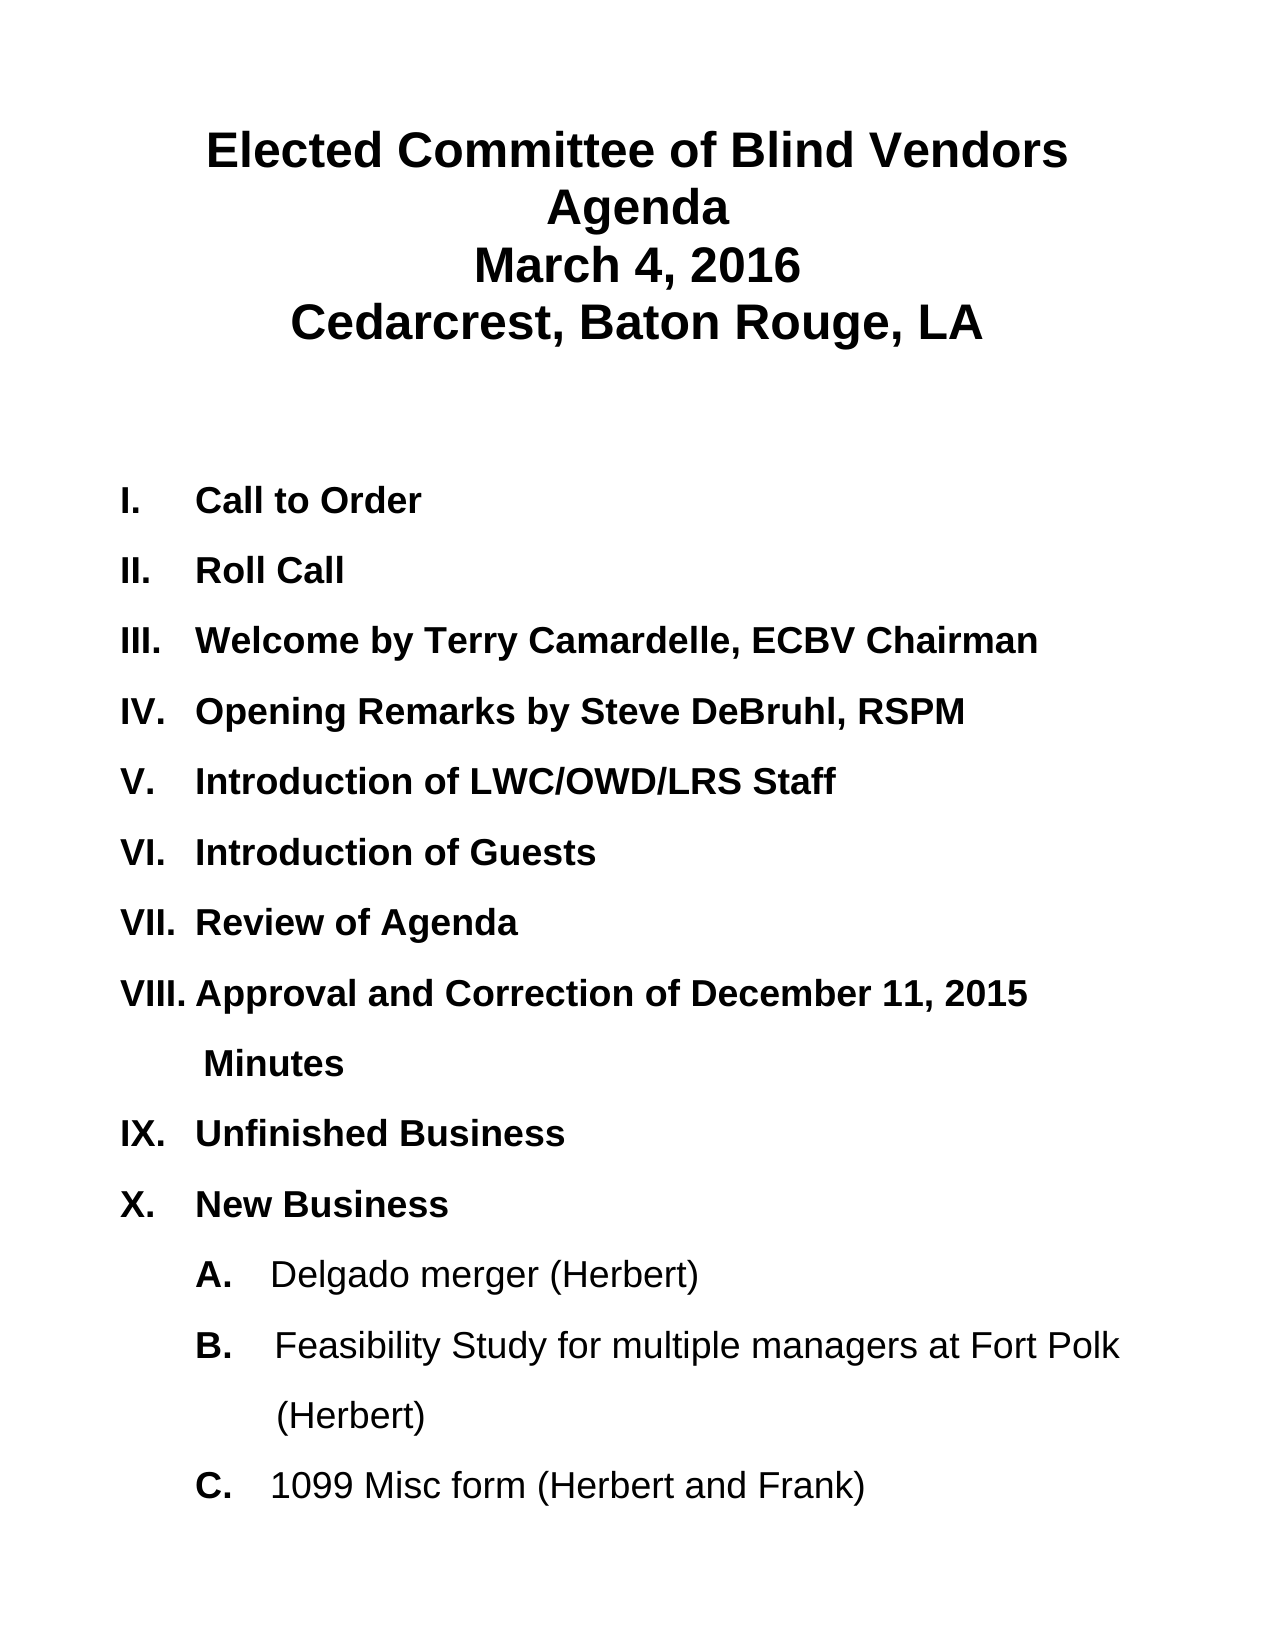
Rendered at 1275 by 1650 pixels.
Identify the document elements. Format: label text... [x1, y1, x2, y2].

text Minutes [120, 1041, 1155, 1084]
text IV. Opening Remarks by Steve DeBruhl, RSPM [120, 689, 1155, 732]
text I. Call to Order [120, 478, 1155, 521]
text VII. Review of Agenda [120, 900, 1155, 943]
text A. Delgado merger (Herbert) [120, 1252, 1155, 1296]
text X. New Business [120, 1182, 1155, 1225]
text VIII. Approval and Correction of December 11, 2015 [120, 971, 1155, 1014]
text Cedarcrest, Baton Rouge, LA [120, 292, 1155, 350]
text VI. Introduction of Guests [120, 830, 1155, 873]
text III. Welcome by Terry Camardelle, ECBV Chairman [120, 619, 1155, 662]
text Agenda [120, 177, 1155, 235]
text March 4, 2016 [120, 235, 1155, 292]
text IX. Unfinished Business [120, 1112, 1155, 1155]
text (Herbert) [120, 1393, 1155, 1436]
text II. Roll Call [120, 548, 1155, 591]
text V. Introduction of LWC/OWD/LRS Staff [120, 759, 1155, 803]
text C. 1099 Misc form (Herbert and Frank) [120, 1464, 1155, 1507]
text B. Feasibility Study for multiple managers at Fort Polk [120, 1323, 1155, 1366]
text Elected Committee of Blind Vendors [120, 120, 1155, 177]
